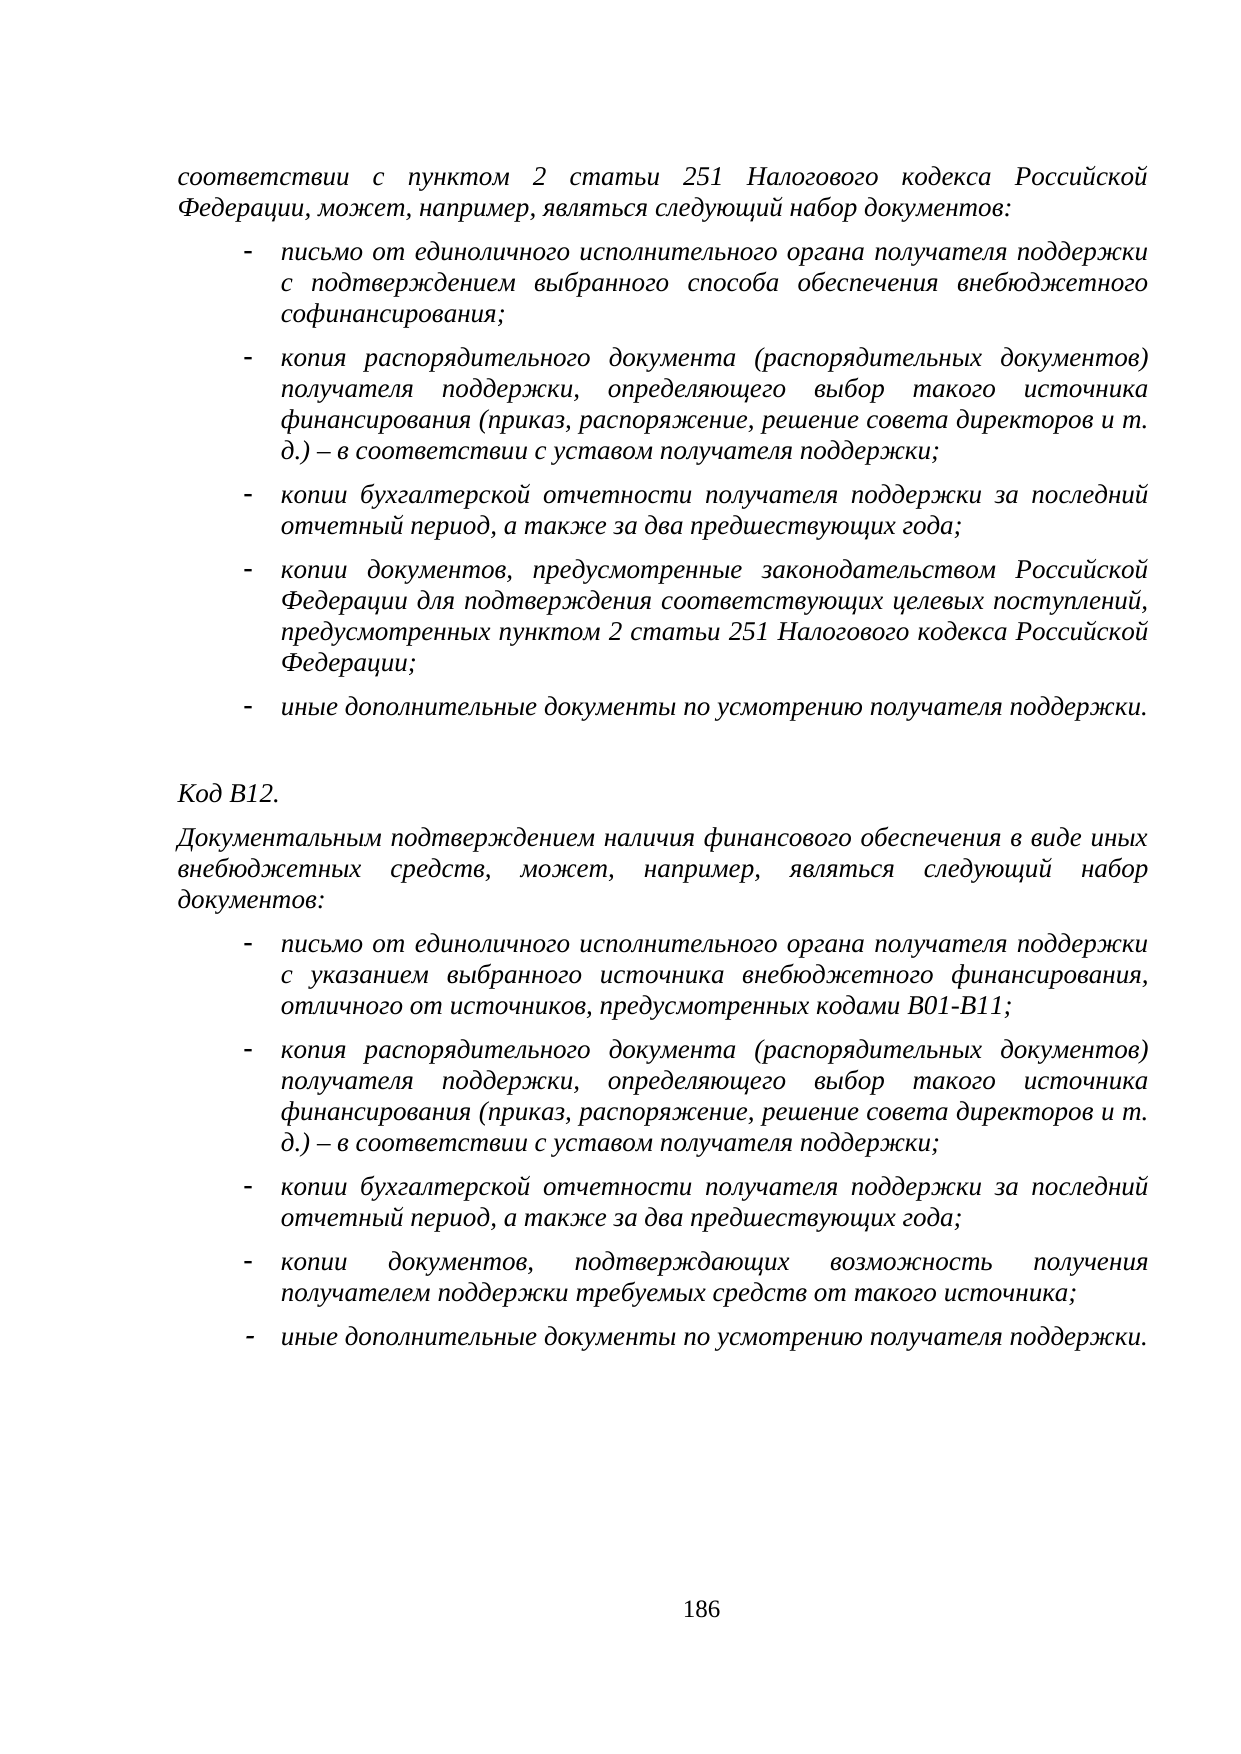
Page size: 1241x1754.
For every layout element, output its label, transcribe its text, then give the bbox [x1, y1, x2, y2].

list копии бухгалтерской отчетности получателя поддержки за последний отчетный период, а также за два предшествующих года; [243, 478, 1152, 540]
list письмо от единоличного исполнительного органа получателя поддержки с подтверждением выбранного способа обеспечения внебюджетного софинансирования; [243, 235, 1152, 328]
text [177, 160, 1152, 222]
list иные дополнительные документы по усмотрению получателя поддержки. [243, 1320, 1152, 1351]
text Код В12. [177, 777, 1152, 808]
list копии документов, предусмотренные законодательством Российской Федерации для подтверждения соответствующих целевых поступлений, предусмотренных пунктом 2 статьи 251 Налогового кодекса Российской Федерации; [243, 553, 1152, 677]
list копии документов, подтверждающих возможность получения получателем поддержки требуемых средств от такого источника; [243, 1245, 1152, 1307]
list копии бухгалтерской отчетности получателя поддержки за последний отчетный период, а также за два предшествующих года; [243, 1170, 1152, 1233]
text Документальным подтверждением наличия финансового обеспечения в виде иных внебюджетных средств, может, например, являться следующий набор документов: [177, 821, 1152, 914]
list копия распорядительного документа (распорядительных документов) получателя поддержки, определяющего выбор такого источника финансирования (приказ, распоряжение, решение совета директоров и т. д.) – в соответствии с уставом получателя поддержки; [243, 1033, 1152, 1158]
list иные дополнительные документы по усмотрению получателя поддержки. [243, 690, 1152, 721]
list копия распорядительного документа (распорядительных документов) получателя поддержки, определяющего выбор такого источника финансирования (приказ, распоряжение, решение совета директоров и т. д.) – в соответствии с уставом получателя поддержки; [243, 341, 1152, 465]
list письмо от единоличного исполнительного органа получателя поддержки с указанием выбранного источника внебюджетного финансирования, отличного от источников, предусмотренных кодами В01-В11; [243, 927, 1152, 1021]
